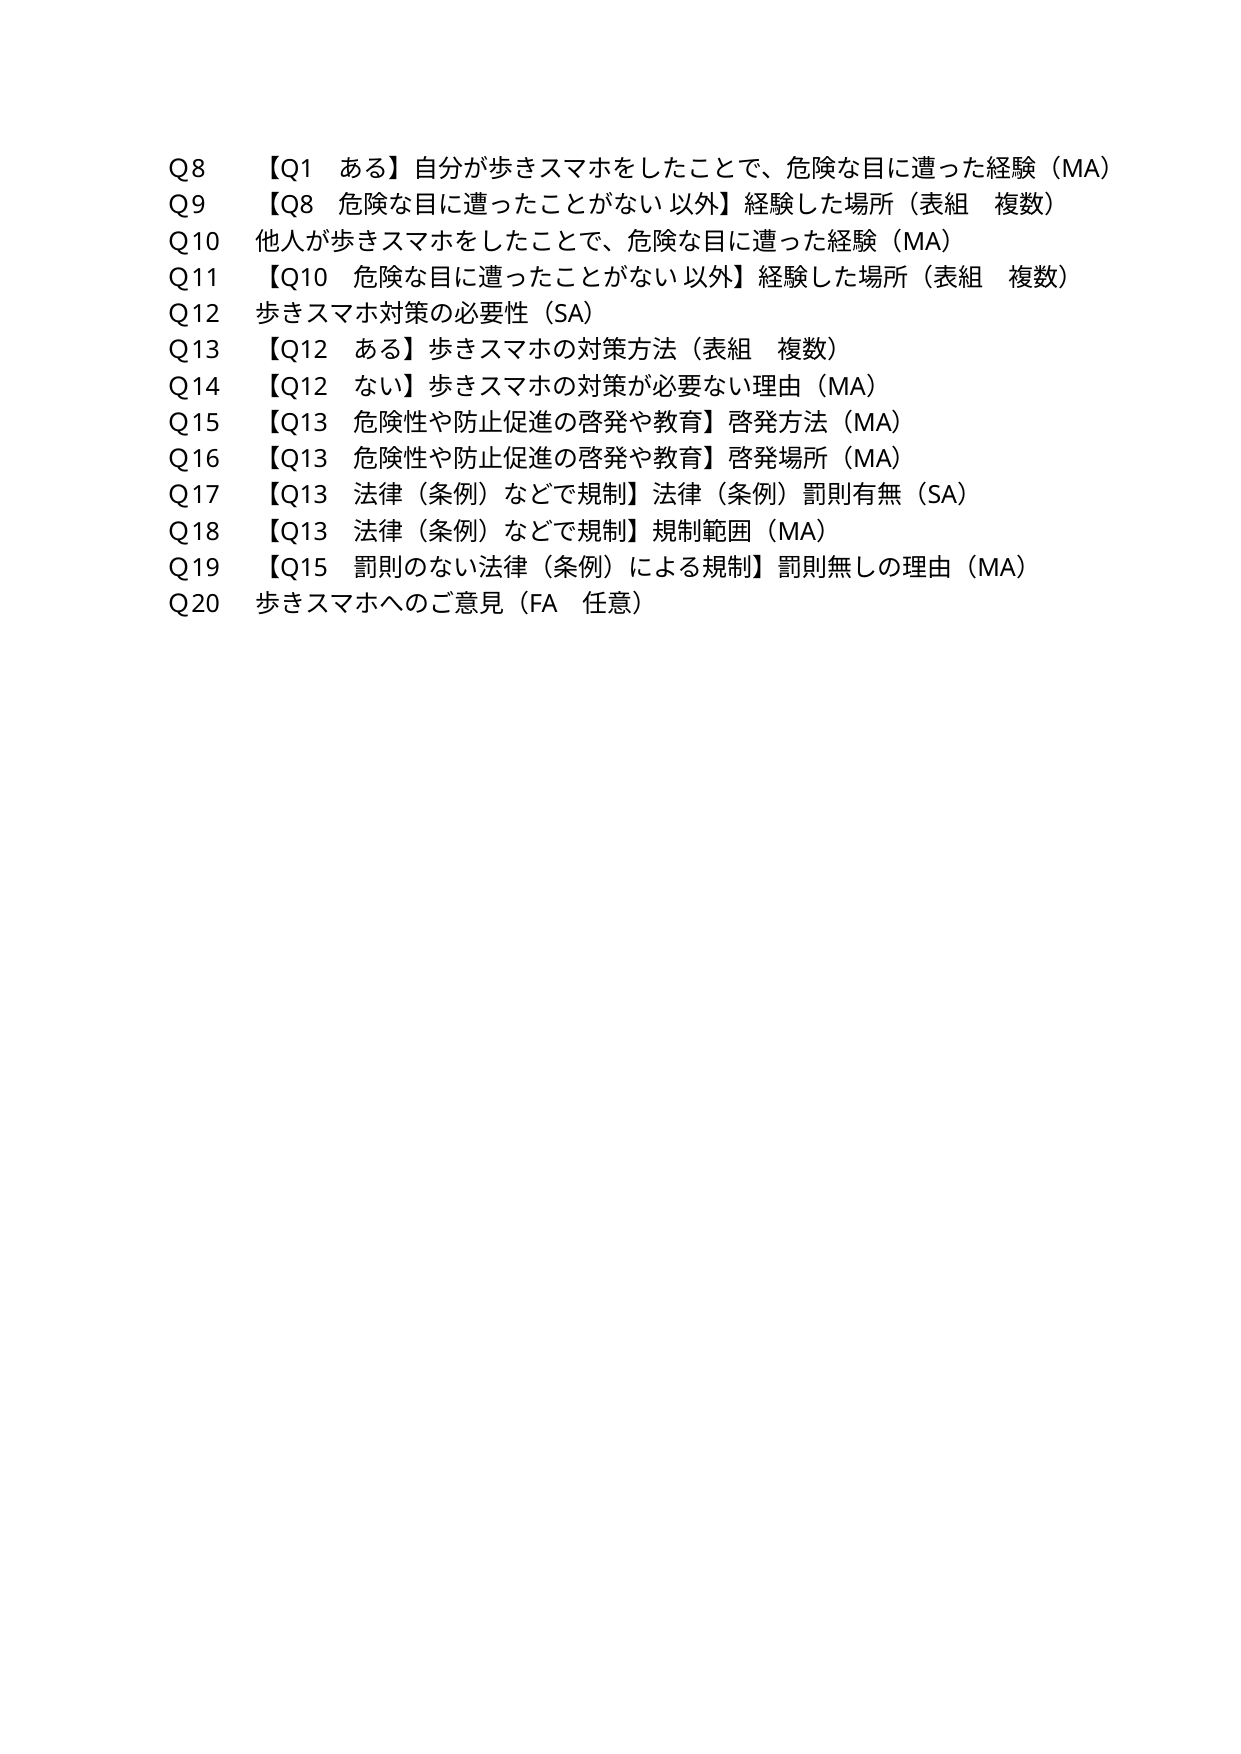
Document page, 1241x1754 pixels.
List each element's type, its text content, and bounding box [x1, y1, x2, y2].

list 歩きスマホ対策の必要性（SA） [166, 293, 1133, 330]
list 歩きスマホへのご意見（FA 任意） [166, 583, 1133, 620]
list 【Q13 危険性や防止促進の啓発や教育】啓発方法（MA） [166, 402, 1133, 438]
list 【Q12 ない】歩きスマホの対策が必要ない理由（MA） [166, 366, 1133, 402]
list 他人が歩きスマホをしたことで、危険な目に遭った経験（MA） [166, 221, 1133, 257]
list 【Q12 ある】歩きスマホの対策方法（表組 複数） [166, 330, 1133, 366]
list 【Q13 危険性や防止促進の啓発や教育】啓発場所（MA） [166, 438, 1133, 475]
list 【Q8 危険な目に遭ったことがない 以外】経験した場所（表組 複数） [166, 185, 1133, 221]
list 【Q1 ある】自分が歩きスマホをしたことで、危険な目に遭った経験（MA） [166, 148, 1133, 185]
list 【Q13 法律（条例）などで規制】規制範囲（MA） [166, 511, 1133, 547]
list 【Q13 法律（条例）などで規制】法律（条例）罰則有無（SA） [166, 475, 1133, 511]
list 【Q10 危険な目に遭ったことがない 以外】経験した場所（表組 複数） [166, 257, 1133, 293]
list 【Q15 罰則のない法律（条例）による規制】罰則無しの理由（MA） [166, 547, 1133, 583]
